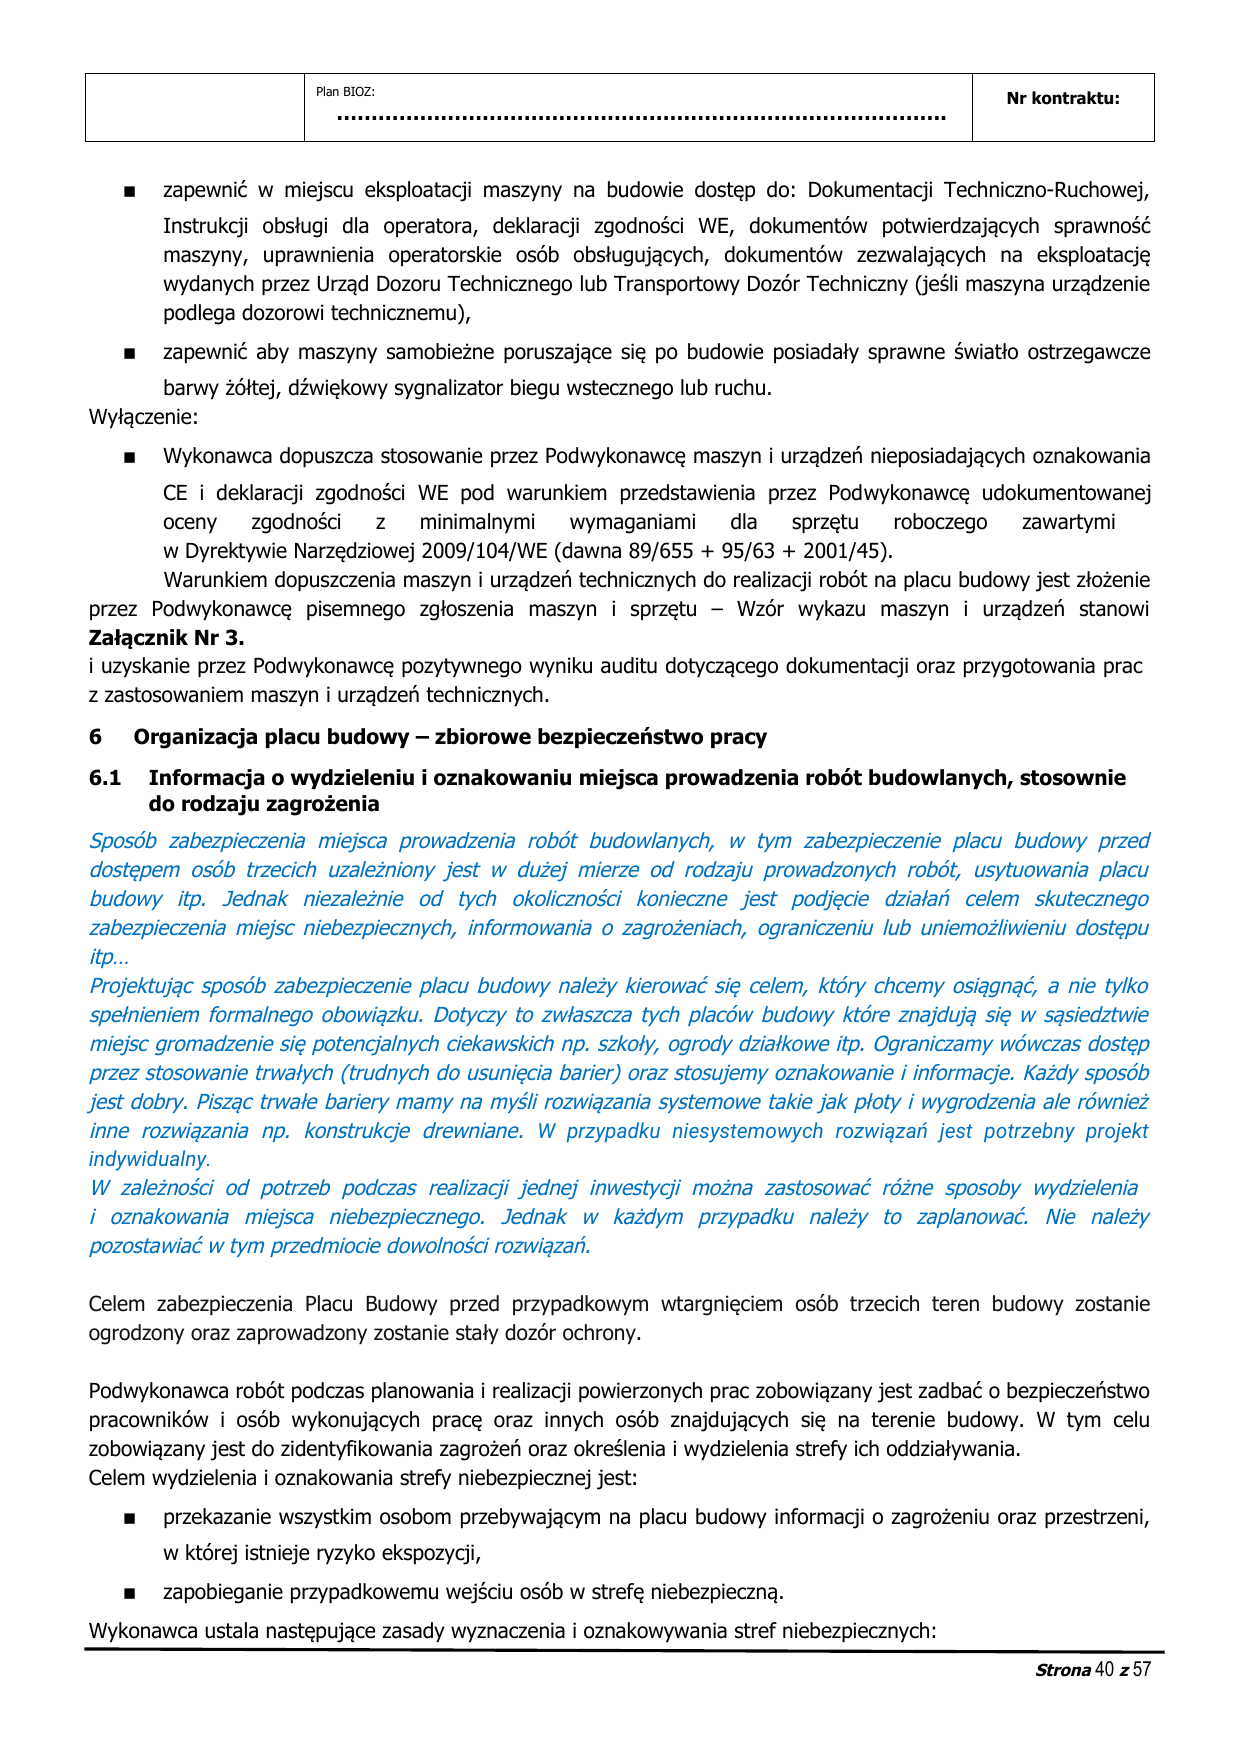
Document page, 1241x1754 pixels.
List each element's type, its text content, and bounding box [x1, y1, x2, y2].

text i uzyskanie przez Podwykonawcę pozytywnego wyniku auditu dotyczącego dokumentacji oraz przygotowania prac z zastosowaniem maszyn i urządzeń technicznych. [89, 653, 1152, 707]
text W zależności od potrzeb podczas realizacji jednej inwestycji można zastosować różne sposoby wydzielenia i oznakowania miejsca niebezpiecznego. Jednak w każdym przypadku należy to zaplanować. Nie należy pozostawiać w tym przedmiocie dowolności rozwiązań. [89, 1175, 1152, 1258]
text Projektując sposób zabezpieczenie placu budowy należy kierować się celem, który chcemy osiągnąć, a nie tylko spełnieniem formalnego obowiązku. Dotyczy to zwłaszcza tych placów budowy które znajdują się w sąsiedztwie miejsc gromadzenie się potencjalnych ciekawskich np. szkoły, ogrody działkowe itp. Ograniczamy wówczas dostęp przez stosowanie trwałych (trudnych do usunięcia barier) oraz stosujemy oznakowanie i informacje. Każdy sposób jest dobry. Pisząc trwałe bariery mamy na myśli rozwiązania systemowe takie jak płoty i wygrodzenia ale również inne rozwiązania np. konstrukcje drewniane. W przypadku niesystemowych rozwiązań jest potrzebny projekt indywidualny. [89, 973, 1152, 1171]
text Celem wydzielenia i oznakowania strefy niebezpiecznej jest: [89, 1464, 1152, 1490]
subtitle Informacja o wydzieleniu i oznakowaniu miejsca prowadzenia robót budowlanych, stosownie do rodzaju zagrożenia [89, 765, 1152, 815]
text Wyłączenie: [89, 404, 1152, 429]
text Podwykonawca robót podczas planowania i realizacji powierzonych prac zobowiązany jest zadbać o bezpieczeństwo pracowników i osób wykonujących pracę oraz innych osób znajdujących się na terenie budowy. W tym celu zobowiązany jest do zidentyfikowania zagrożeń oraz określenia i wydzielenia strefy ich oddziaływania. [89, 1378, 1152, 1461]
subtitle Organizacja placu budowy – zbiorowe bezpieczeństwo pracy [89, 723, 1152, 749]
list zapewnić aby maszyny samobieżne poruszające się po budowie posiadały sprawne światło ostrzegawcze barwy żółtej, dźwiękowy sygnalizator biegu wstecznego lub ruchu. [122, 328, 1152, 400]
list zapobieganie przypadkowemu wejściu osób w strefę niebezpieczną. [122, 1569, 1152, 1612]
text Wykonawca ustala następujące zasady wyznaczenia i oznakowywania stref niebezpiecznych: [89, 1618, 1152, 1643]
text Celem zabezpieczenia Placu Budowy przed przypadkowym wtargnięciem osób trzecich teren budowy zostanie ogrodzony oraz zaprowadzony zostanie stały dozór ochrony. [89, 1291, 1152, 1345]
list przekazanie wszystkim osobom przebywającym na placu budowy informacji o zagrożeniu oraz przestrzeni, w której istnieje ryzyko ekspozycji, [122, 1493, 1152, 1565]
list Wykonawca dopuszcza stosowanie przez Podwykonawcę maszyn i urządzeń nieposiadających oznakowania CE i deklaracji zgodności WE pod warunkiem przedstawienia przez Podwykonawcę udokumentowanej oceny zgodności z minimalnymi wymaganiami dla sprzętu roboczego zawartymi w Dyrektywie Narzędziowej 2009/104/WE (dawna 89/655 + 95/63 + 2001/45). [122, 433, 1152, 562]
text Warunkiem dopuszczenia maszyn i urządzeń technicznych do realizacji robót na placu budowy jest złożenie przez Podwykonawcę pisemnego zgłoszenia maszyn i sprzętu – Wzór wykazu maszyn i urządzeń stanowi Załącznik Nr 3. [89, 566, 1152, 649]
text Sposób zabezpieczenia miejsca prowadzenia robót budowlanych, w tym zabezpieczenie placu budowy przed dostępem osób trzecich uzależniony jest w dużej mierze od rodzaju prowadzonych robót, usytuowania placu budowy itp. Jednak niezależnie od tych okoliczności konieczne jest podjęcie działań celem skutecznego zabezpieczenia miejsc niebezpiecznych, informowania o zagrożeniach, ograniczeniu lub uniemożliwieniu dostępu itp… [89, 828, 1152, 969]
list zapewnić w miejscu eksploatacji maszyny na budowie dostęp do: Dokumentacji Techniczno-Ruchowej, Instrukcji obsługi dla operatora, deklaracji zgodności WE, dokumentów potwierdzających sprawność maszyny, uprawnienia operatorskie osób obsługujących, dokumentów zezwalających na eksploatację wydanych przez Urząd Dozoru Technicznego lub Transportowy Dozór Techniczny (jeśli maszyna urządzenie podlega dozorowi technicznemu), [122, 166, 1152, 325]
